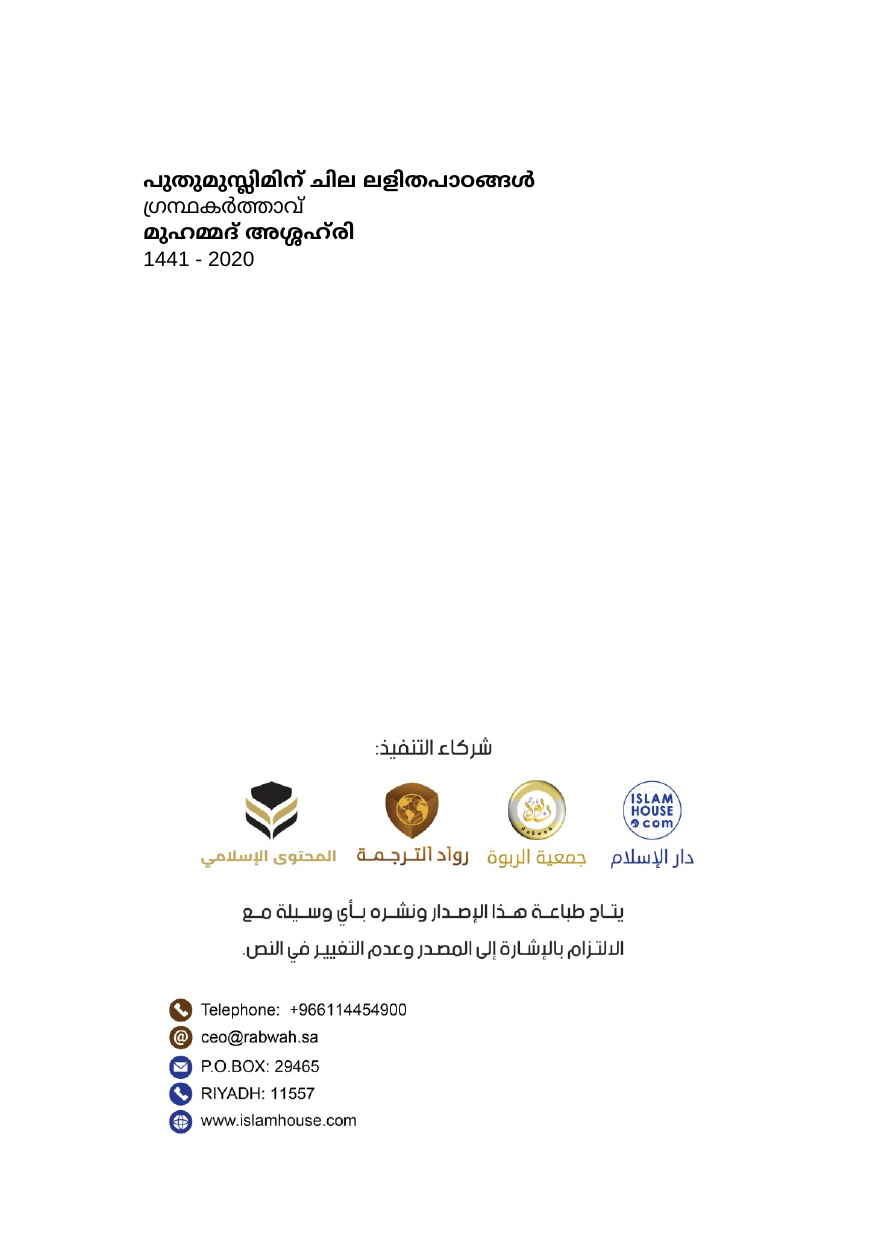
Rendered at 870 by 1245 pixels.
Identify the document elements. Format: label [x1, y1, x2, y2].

picture [150, 725, 720, 1142]
